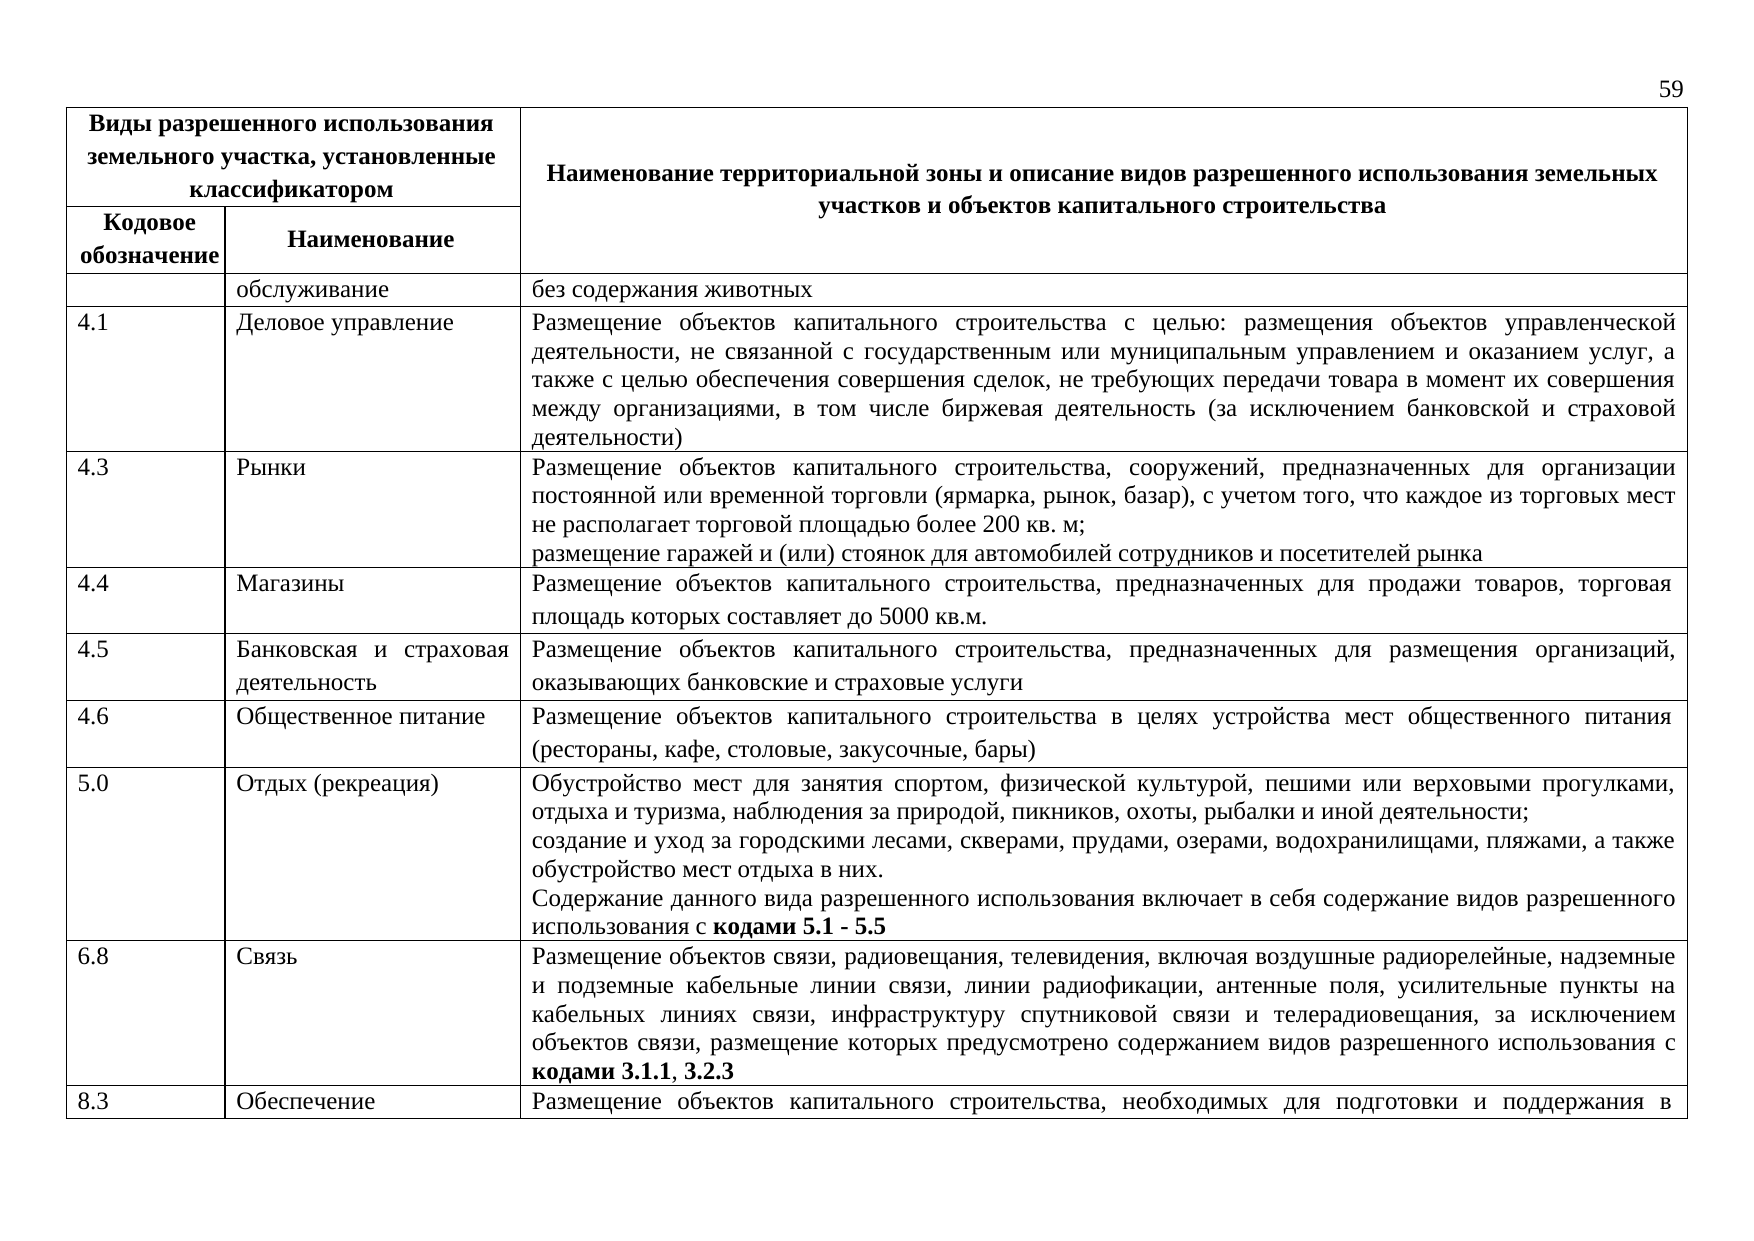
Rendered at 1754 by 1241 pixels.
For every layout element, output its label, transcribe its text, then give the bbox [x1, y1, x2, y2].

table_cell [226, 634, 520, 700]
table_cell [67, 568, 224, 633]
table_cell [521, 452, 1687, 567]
table_cell Наименование [226, 207, 520, 273]
table_header Наименование территориальной зоны и описание видов разрешенного использования земельных участков и объектов капитального строительства [521, 108, 1687, 273]
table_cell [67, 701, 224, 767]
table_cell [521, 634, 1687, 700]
table_header Виды разрешенного использования земельного участка, установленные классификатором [67, 108, 520, 206]
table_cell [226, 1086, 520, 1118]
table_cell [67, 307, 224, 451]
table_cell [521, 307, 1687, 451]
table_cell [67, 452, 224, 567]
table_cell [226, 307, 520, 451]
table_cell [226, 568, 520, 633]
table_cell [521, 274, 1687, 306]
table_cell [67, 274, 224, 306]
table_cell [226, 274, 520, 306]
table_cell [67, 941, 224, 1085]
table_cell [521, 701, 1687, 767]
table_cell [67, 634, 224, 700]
table_cell Кодовое обозначение [67, 207, 224, 273]
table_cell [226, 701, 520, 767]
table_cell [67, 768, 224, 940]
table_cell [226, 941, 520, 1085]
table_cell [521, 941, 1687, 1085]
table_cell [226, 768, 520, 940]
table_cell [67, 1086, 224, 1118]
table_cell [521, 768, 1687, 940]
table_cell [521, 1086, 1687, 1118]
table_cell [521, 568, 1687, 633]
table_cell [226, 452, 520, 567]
